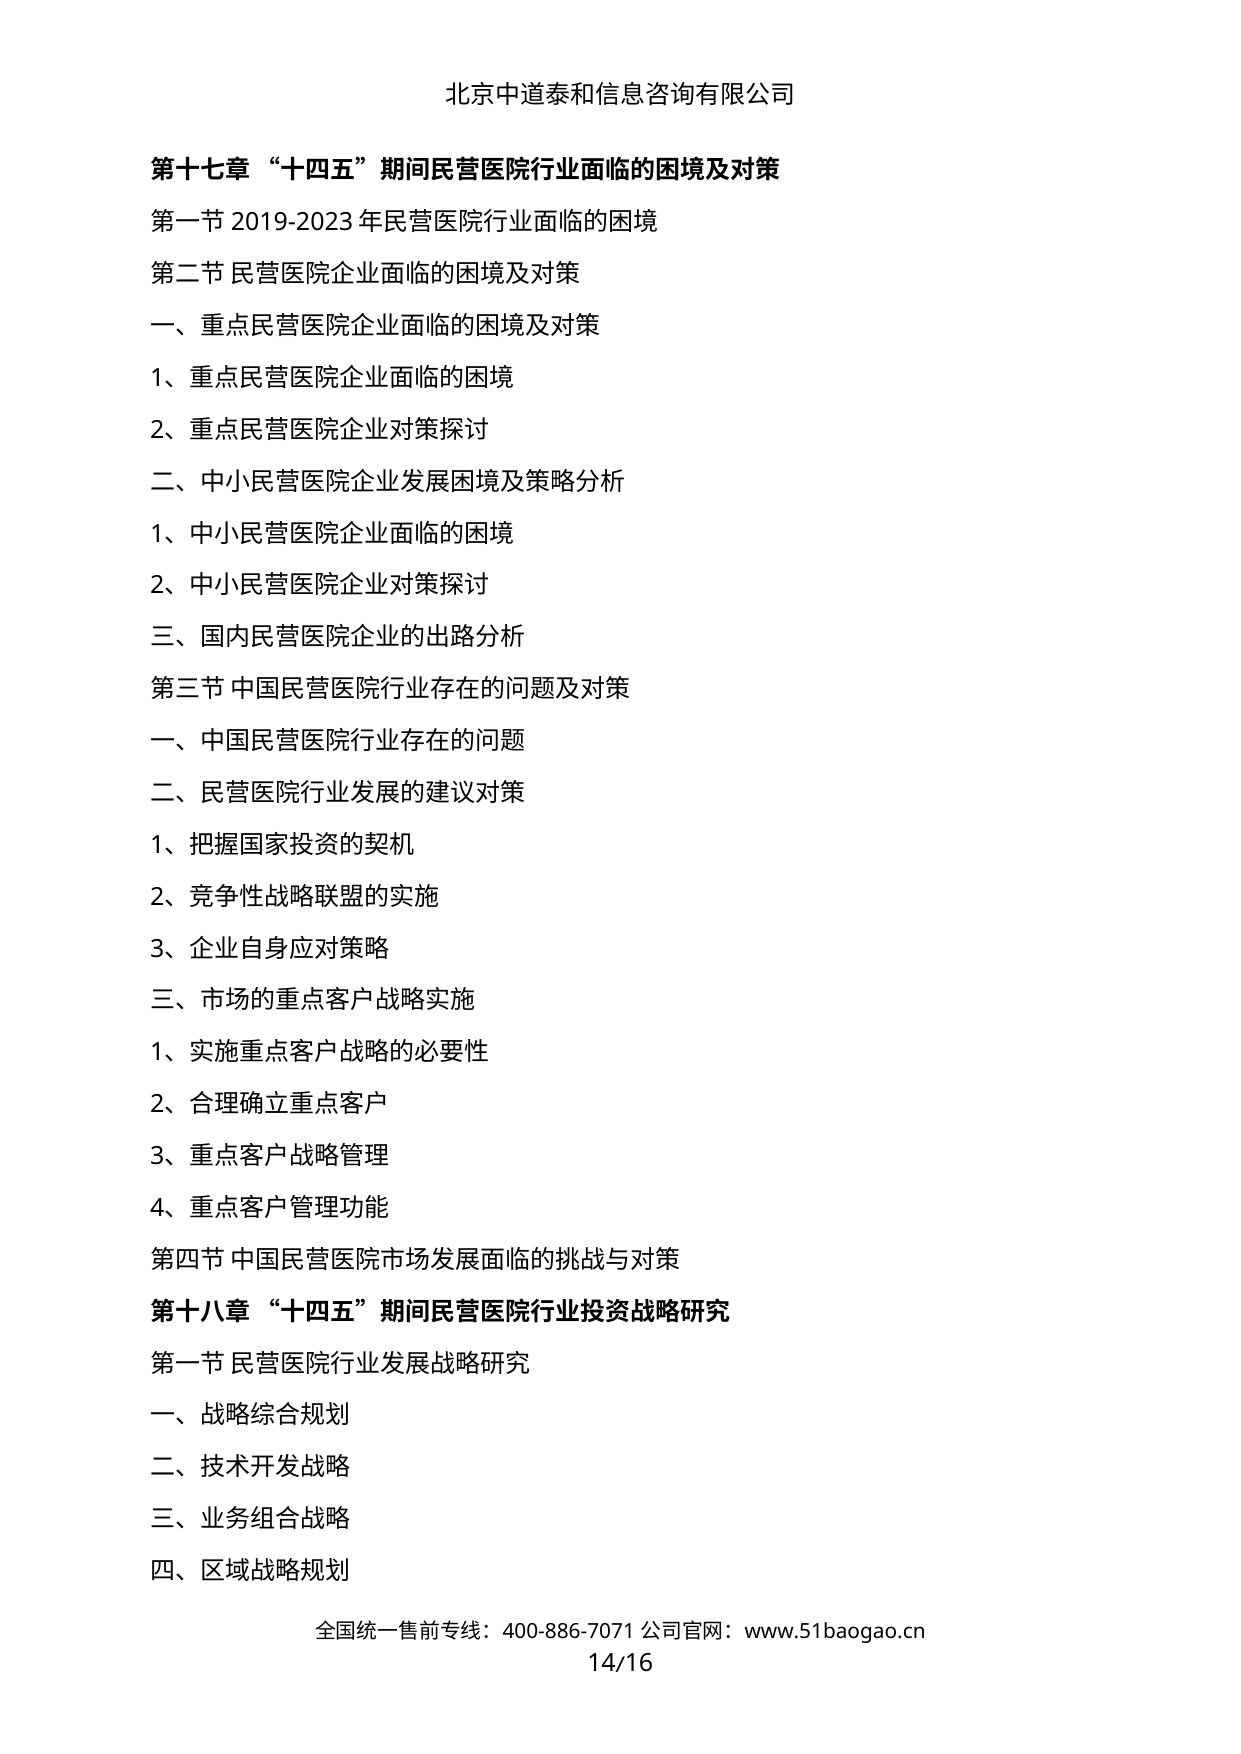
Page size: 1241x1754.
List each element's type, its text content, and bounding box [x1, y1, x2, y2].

text 1、把握国家投资的契机 [150, 824, 1090, 861]
text 一、重点民营医院企业面临的困境及对策 [150, 306, 1090, 342]
text 1、中小民营医院企业面临的困境 [150, 513, 1090, 549]
text 3、企业自身应对策略 [150, 928, 1090, 964]
text 1、实施重点客户战略的必要性 [150, 1032, 1090, 1068]
text 一、战略综合规划 [150, 1395, 1090, 1431]
text 二、技术开发战略 [150, 1447, 1090, 1483]
text 三、市场的重点客户战略实施 [150, 980, 1090, 1016]
text 2、竞争性战略联盟的实施 [150, 876, 1090, 912]
text 一、中国民营医院行业存在的问题 [150, 721, 1090, 757]
text 第十七章 “十四五”期间民营医院行业面临的困境及对策 [150, 150, 1090, 186]
text 四、区域战略规划 [150, 1551, 1090, 1587]
text 第十八章 “十四五”期间民营医院行业投资战略研究 [150, 1291, 1090, 1327]
text 第三节 中国民营医院行业存在的问题及对策 [150, 669, 1090, 705]
text 第一节 民营医院行业发展战略研究 [150, 1343, 1090, 1379]
text 2、合理确立重点客户 [150, 1084, 1090, 1120]
text 2、重点民营医院企业对策探讨 [150, 409, 1090, 446]
text 3、重点客户战略管理 [150, 1136, 1090, 1172]
text 三、国内民营医院企业的出路分析 [150, 617, 1090, 653]
text 1、重点民营医院企业面临的困境 [150, 357, 1090, 394]
text 三、业务组合战略 [150, 1499, 1090, 1535]
text 2、中小民营医院企业对策探讨 [150, 565, 1090, 601]
text 第四节 中国民营医院市场发展面临的挑战与对策 [150, 1239, 1090, 1276]
text 第一节 2019-2023年民营医院行业面临的困境 [150, 202, 1090, 238]
text 第二节 民营医院企业面临的困境及对策 [150, 254, 1090, 290]
text 二、中小民营医院企业发展困境及策略分析 [150, 461, 1090, 497]
text 二、民营医院行业发展的建议对策 [150, 772, 1090, 809]
text 4、重点客户管理功能 [150, 1187, 1090, 1224]
